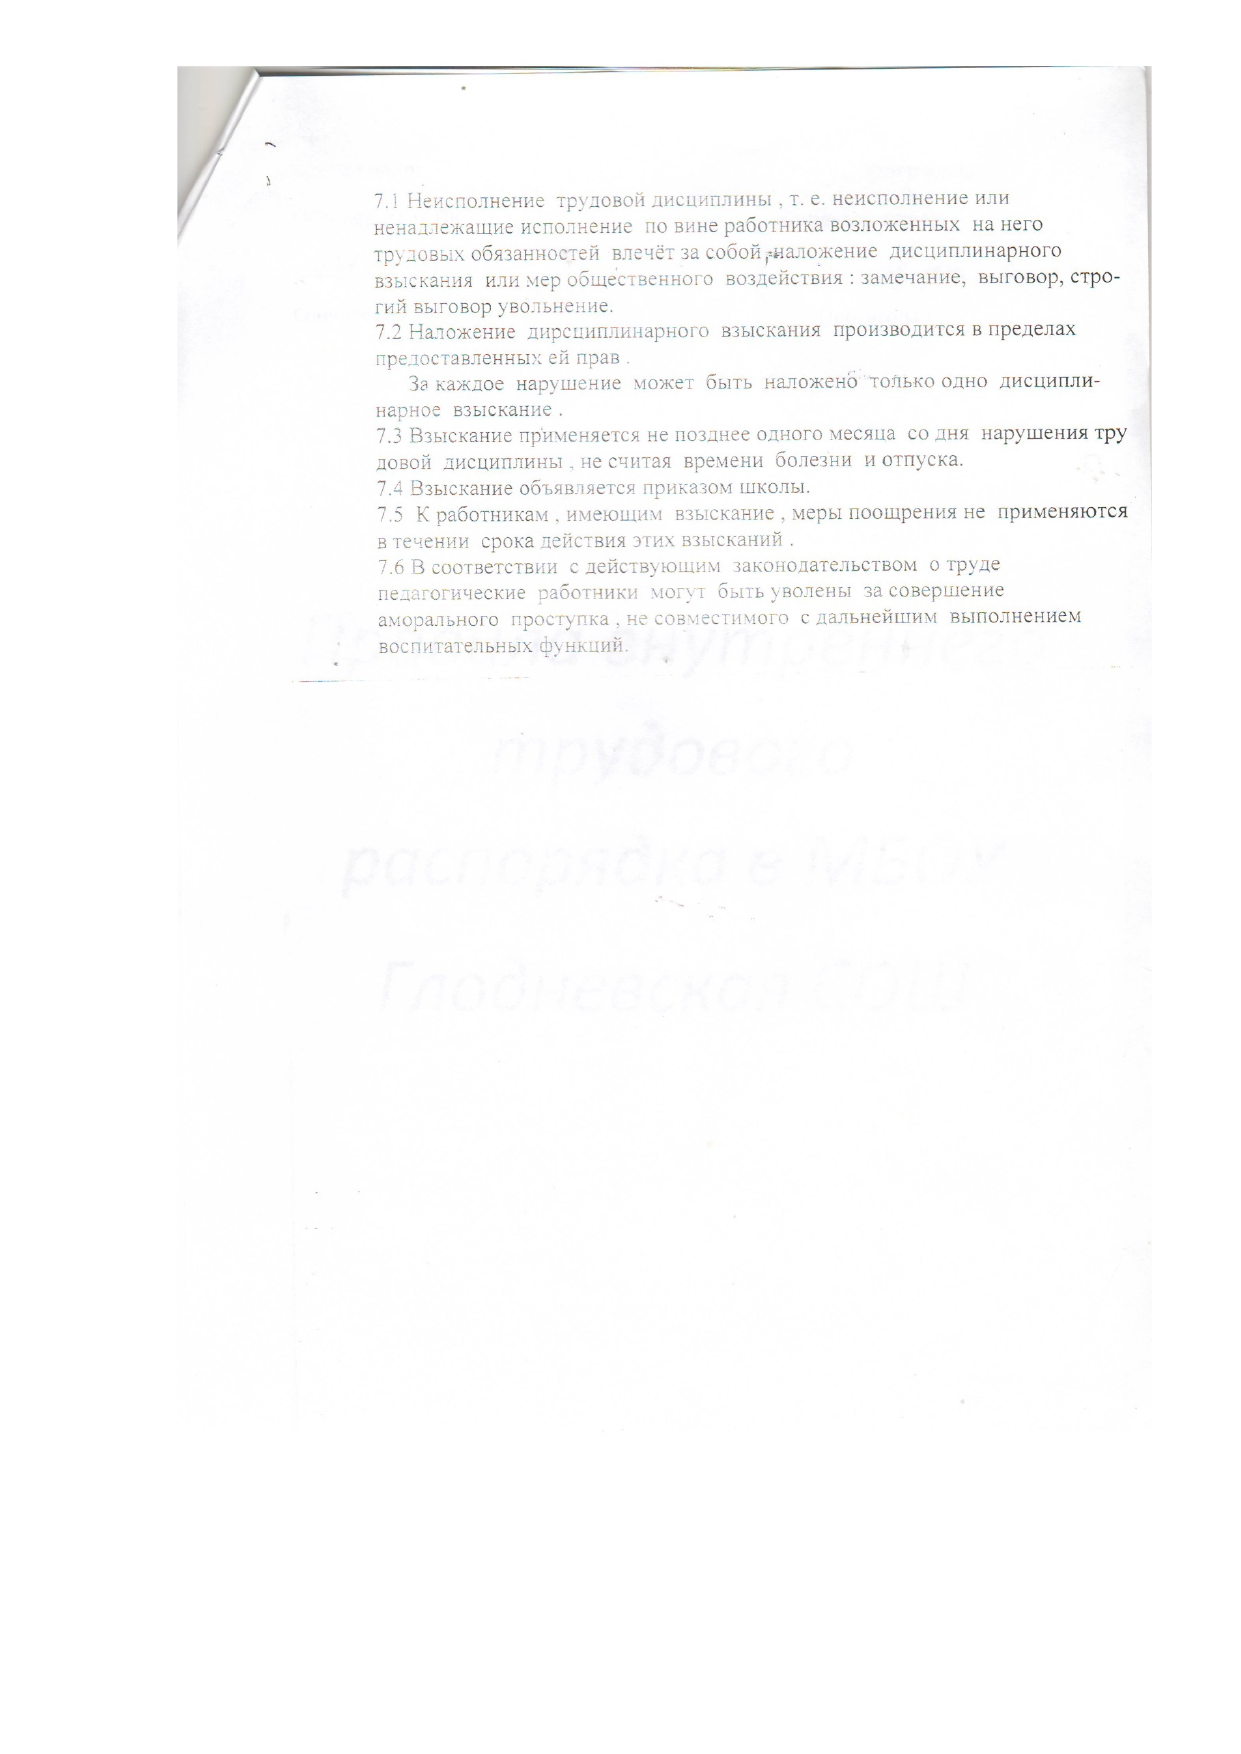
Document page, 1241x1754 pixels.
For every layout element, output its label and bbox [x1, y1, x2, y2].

picture [177, 59, 1152, 1438]
